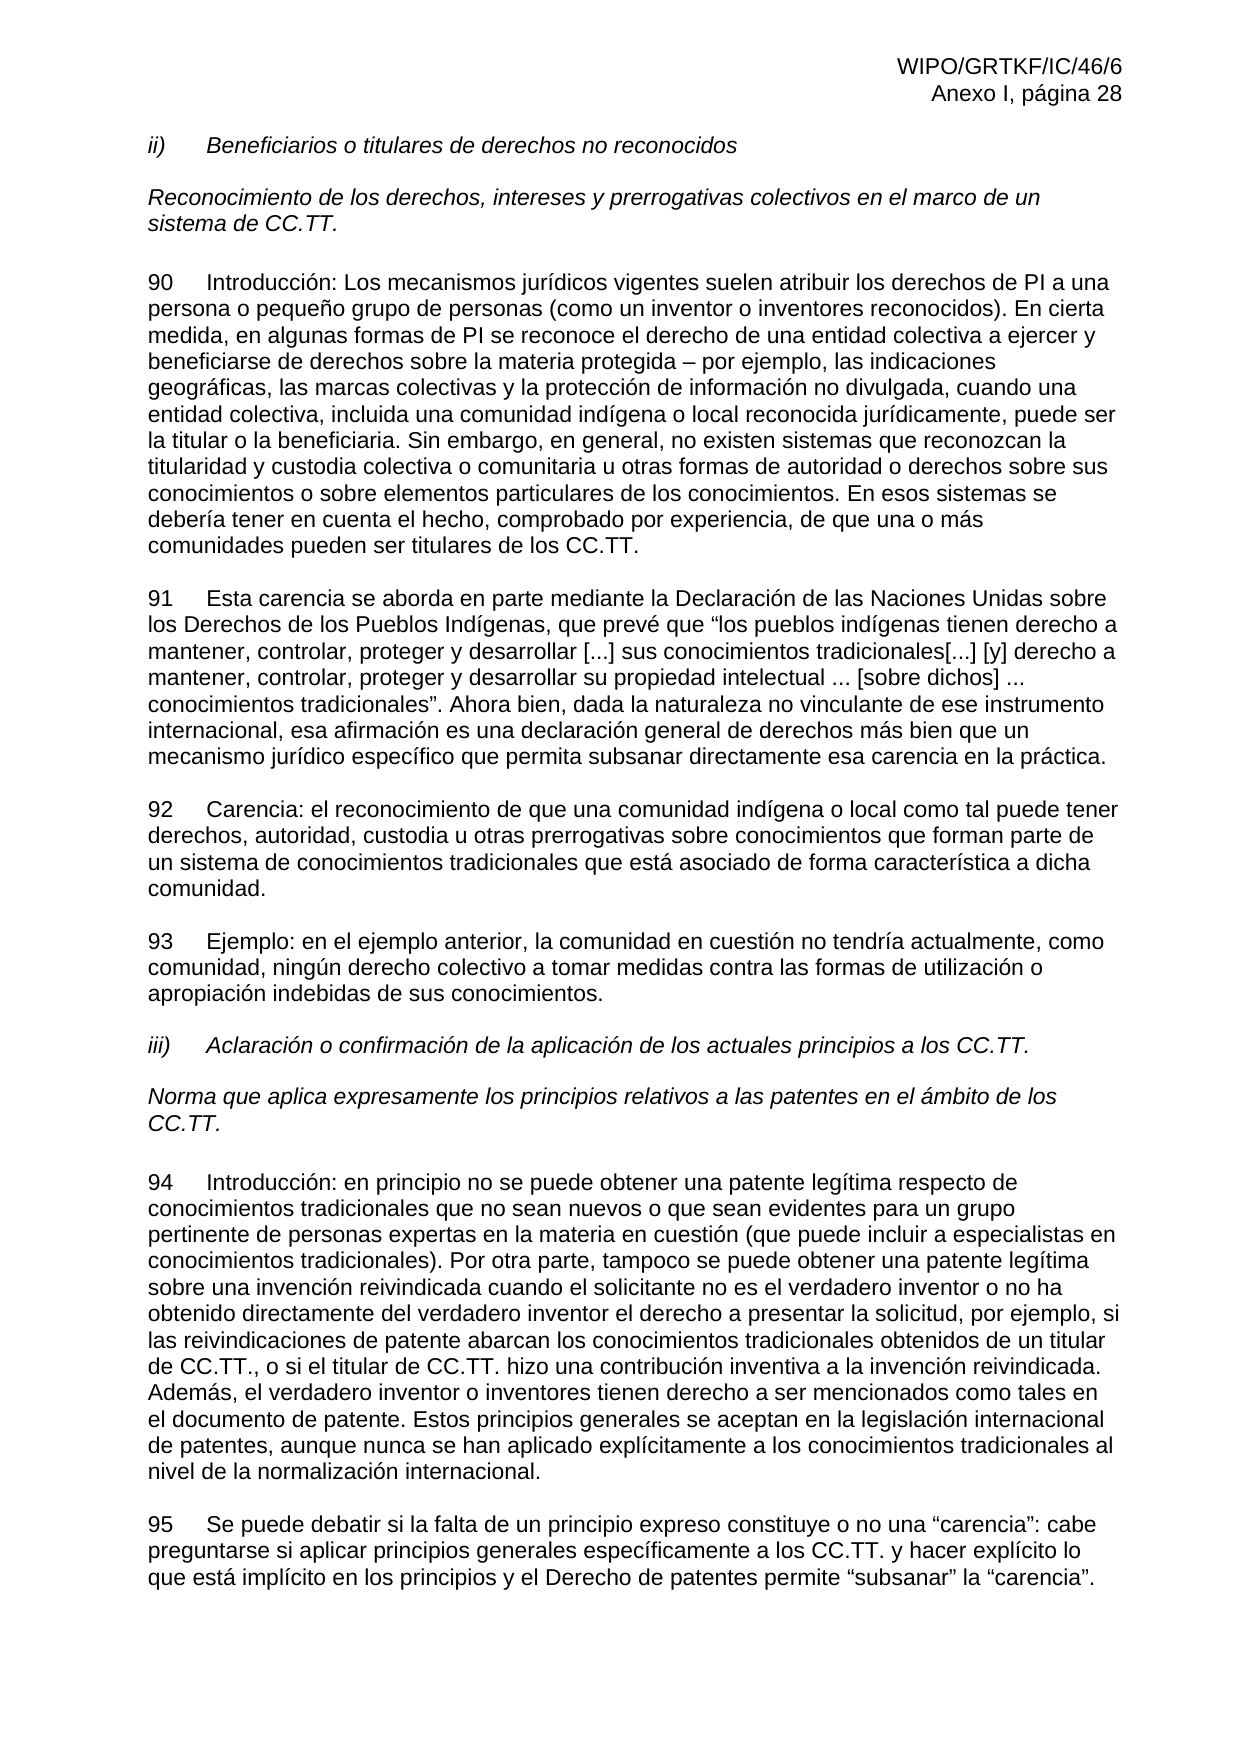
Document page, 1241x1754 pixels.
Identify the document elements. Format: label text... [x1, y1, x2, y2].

text Introducción: en principio no se puede obtener una patente legítima respecto de conocimientos tradicionales que no sean nuevos o que sean evidentes para un grupo pertinente de personas expertas en la materia en cuestión (que puede incluir a especialistas en conocimientos tradicionales). Por otra parte, tampoco se puede obtener una patente legítima sobre una invención reivindicada cuando el solicitante no es el verdadero inventor o no ha obtenido directamente del verdadero inventor el derecho a presentar la solicitud, por ejemplo, si las reivindicaciones de patente abarcan los conocimientos tradicionales obtenidos de un titular de CC.TT., o si el titular de CC.TT. hizo una contribución inventiva a la invención reivindicada. Además, el verdadero inventor o inventores tienen derecho a ser mencionados como tales en el documento de patente. Estos principios generales se aceptan en la legislación internacional de patentes, aunque nunca se han aplicado explícitamente a los conocimientos tradicionales al nivel de la normalización internacional. [148, 1168, 1122, 1485]
subtitle Norma que aplica expresamente los principios relativos a las patentes en el ámbito de los CC.TT. [148, 1083, 1122, 1136]
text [148, 1511, 1122, 1590]
subtitle Reconocimiento de los derechos, intereses y prerrogativas colectivos en el marco de un sistema de CC.TT. [148, 183, 1122, 236]
subtitle iii) Aclaración o confirmación de la aplicación de los actuales principios a los CC.TT. [148, 1032, 1122, 1058]
subtitle ii) Beneficiarios o titulares de derechos no reconocidos [148, 132, 1122, 158]
text Ejemplo: en el ejemplo anterior, la comunidad en cuestión no tendría actualmente, como comunidad, ningún derecho colectivo a tomar medidas contra las formas de utilización o apropiación indebidas de sus conocimientos. [148, 928, 1122, 1007]
text Esta carencia se aborda en parte mediante la Declaración de las Naciones Unidas sobre los Derechos de los Pueblos Indígenas, que prevé que “los pueblos indígenas tienen derecho a mantener, controlar, proteger y desarrollar [...] sus conocimientos tradicionales[...] [y] derecho a mantener, controlar, proteger y desarrollar su propiedad intelectual ... [sobre dichos] ... conocimientos tradicionales”. Ahora bien, dada la naturaleza no vinculante de ese instrumento internacional, esa afirmación es una declaración general de derechos más bien que un mecanismo jurídico específico que permita subsanar directamente esa carencia en la práctica. [148, 585, 1122, 769]
text Introducción: Los mecanismos jurídicos vigentes suelen atribuir los derechos de PI a una persona o pequeño grupo de personas (como un inventor o inventores reconocidos). En cierta medida, en algunas formas de PI se reconoce el derecho de una entidad colectiva a ejercer y beneficiarse de derechos sobre la materia protegida – por ejemplo, las indicaciones geográficas, las marcas colectivas y la protección de información no divulgada, cuando una entidad colectiva, incluida una comunidad indígena o local reconocida jurídicamente, puede ser la titular o la beneficiaria. Sin embargo, en general, no existen sistemas que reconozcan la titularidad y custodia colectiva o comunitaria u otras formas de autoridad o derechos sobre sus conocimientos o sobre elementos particulares de los conocimientos. En esos sistemas se debería tener en cuenta el hecho, comprobado por experiencia, de que una o más comunidades pueden ser titulares de los CC.TT. [148, 269, 1122, 559]
text Carencia: el reconocimiento de que una comunidad indígena o local como tal puede tener derechos, autoridad, custodia u otras prerrogativas sobre conocimientos que forman parte de un sistema de conocimientos tradicionales que está asociado de forma característica a dicha comunidad. [148, 796, 1122, 901]
